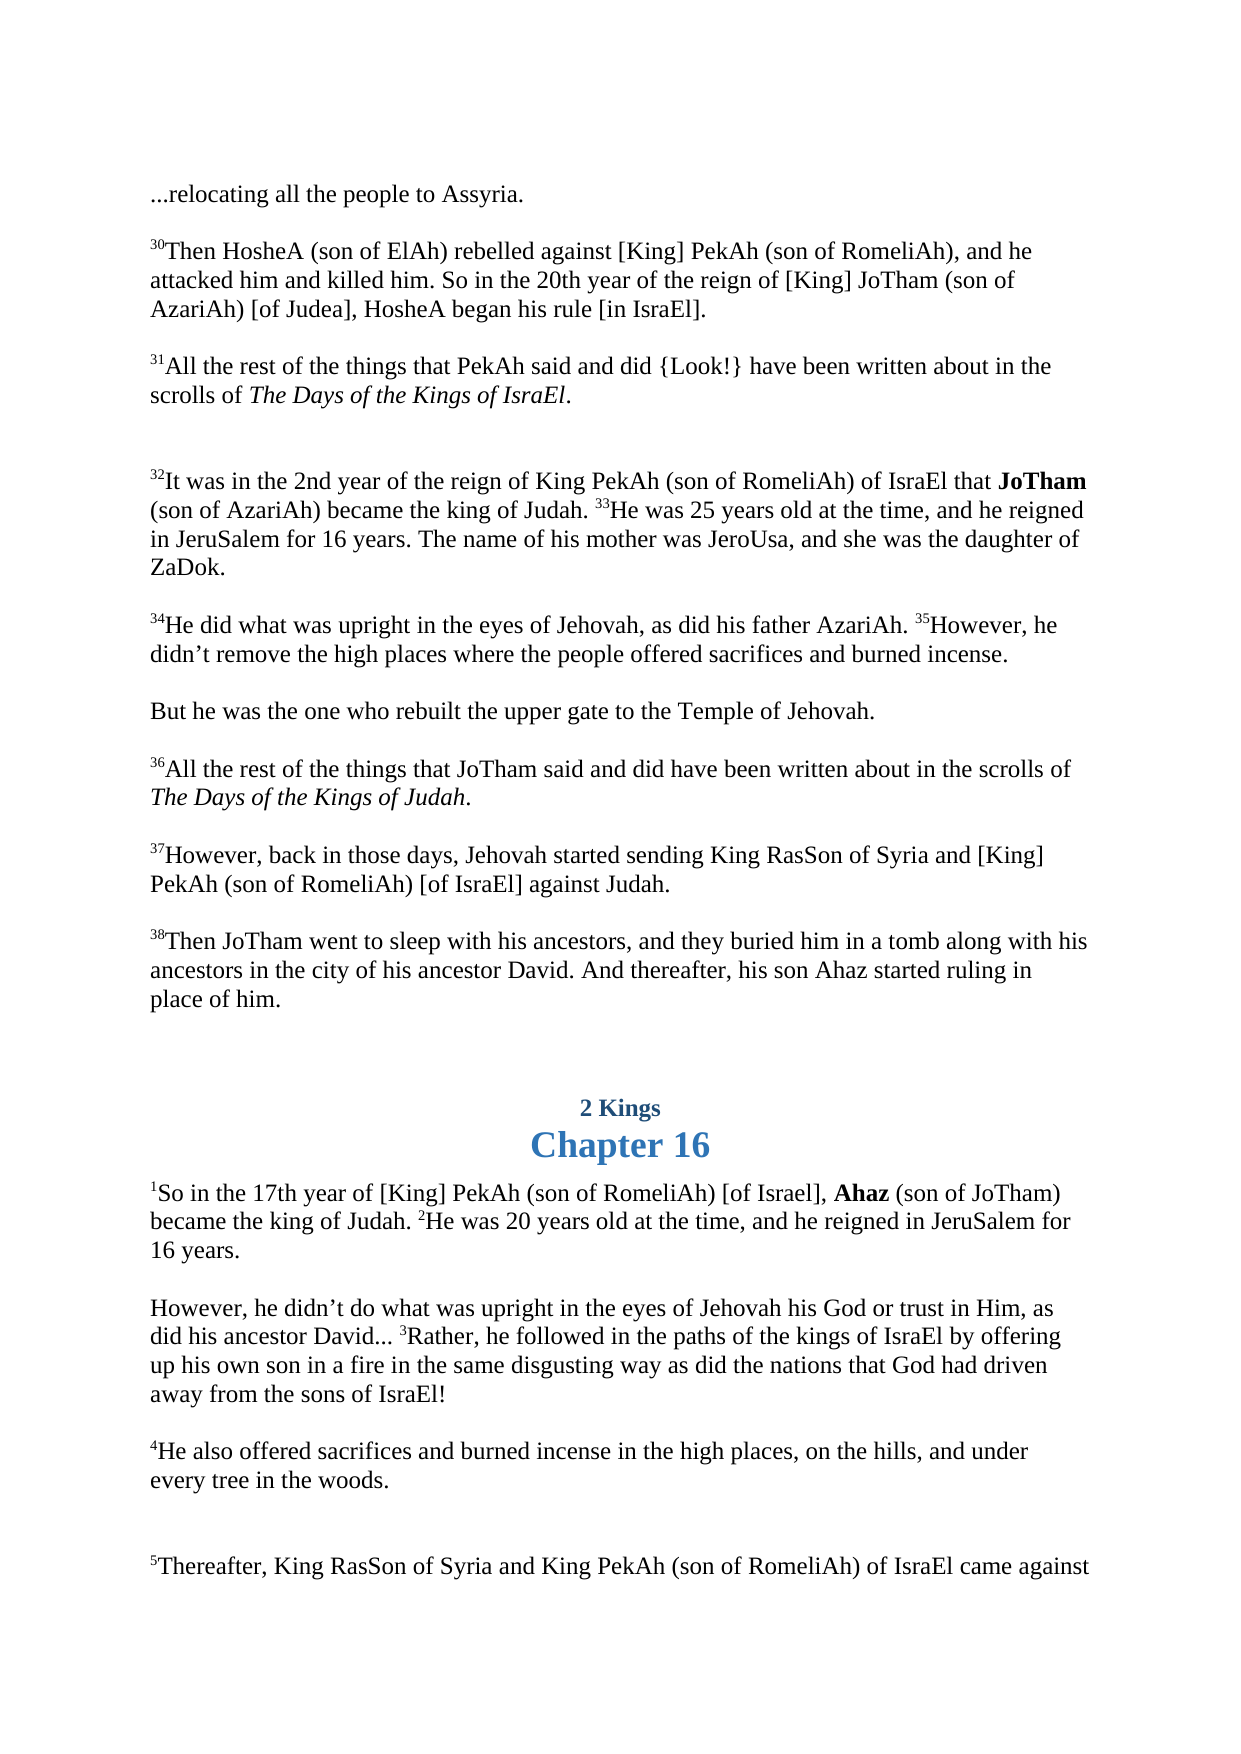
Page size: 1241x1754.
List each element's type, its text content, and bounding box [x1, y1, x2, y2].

subtitle 2 Kings [150, 1093, 1090, 1122]
subtitle Chapter 16 [150, 1122, 1090, 1165]
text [150, 150, 1090, 1041]
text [150, 1178, 1090, 1580]
